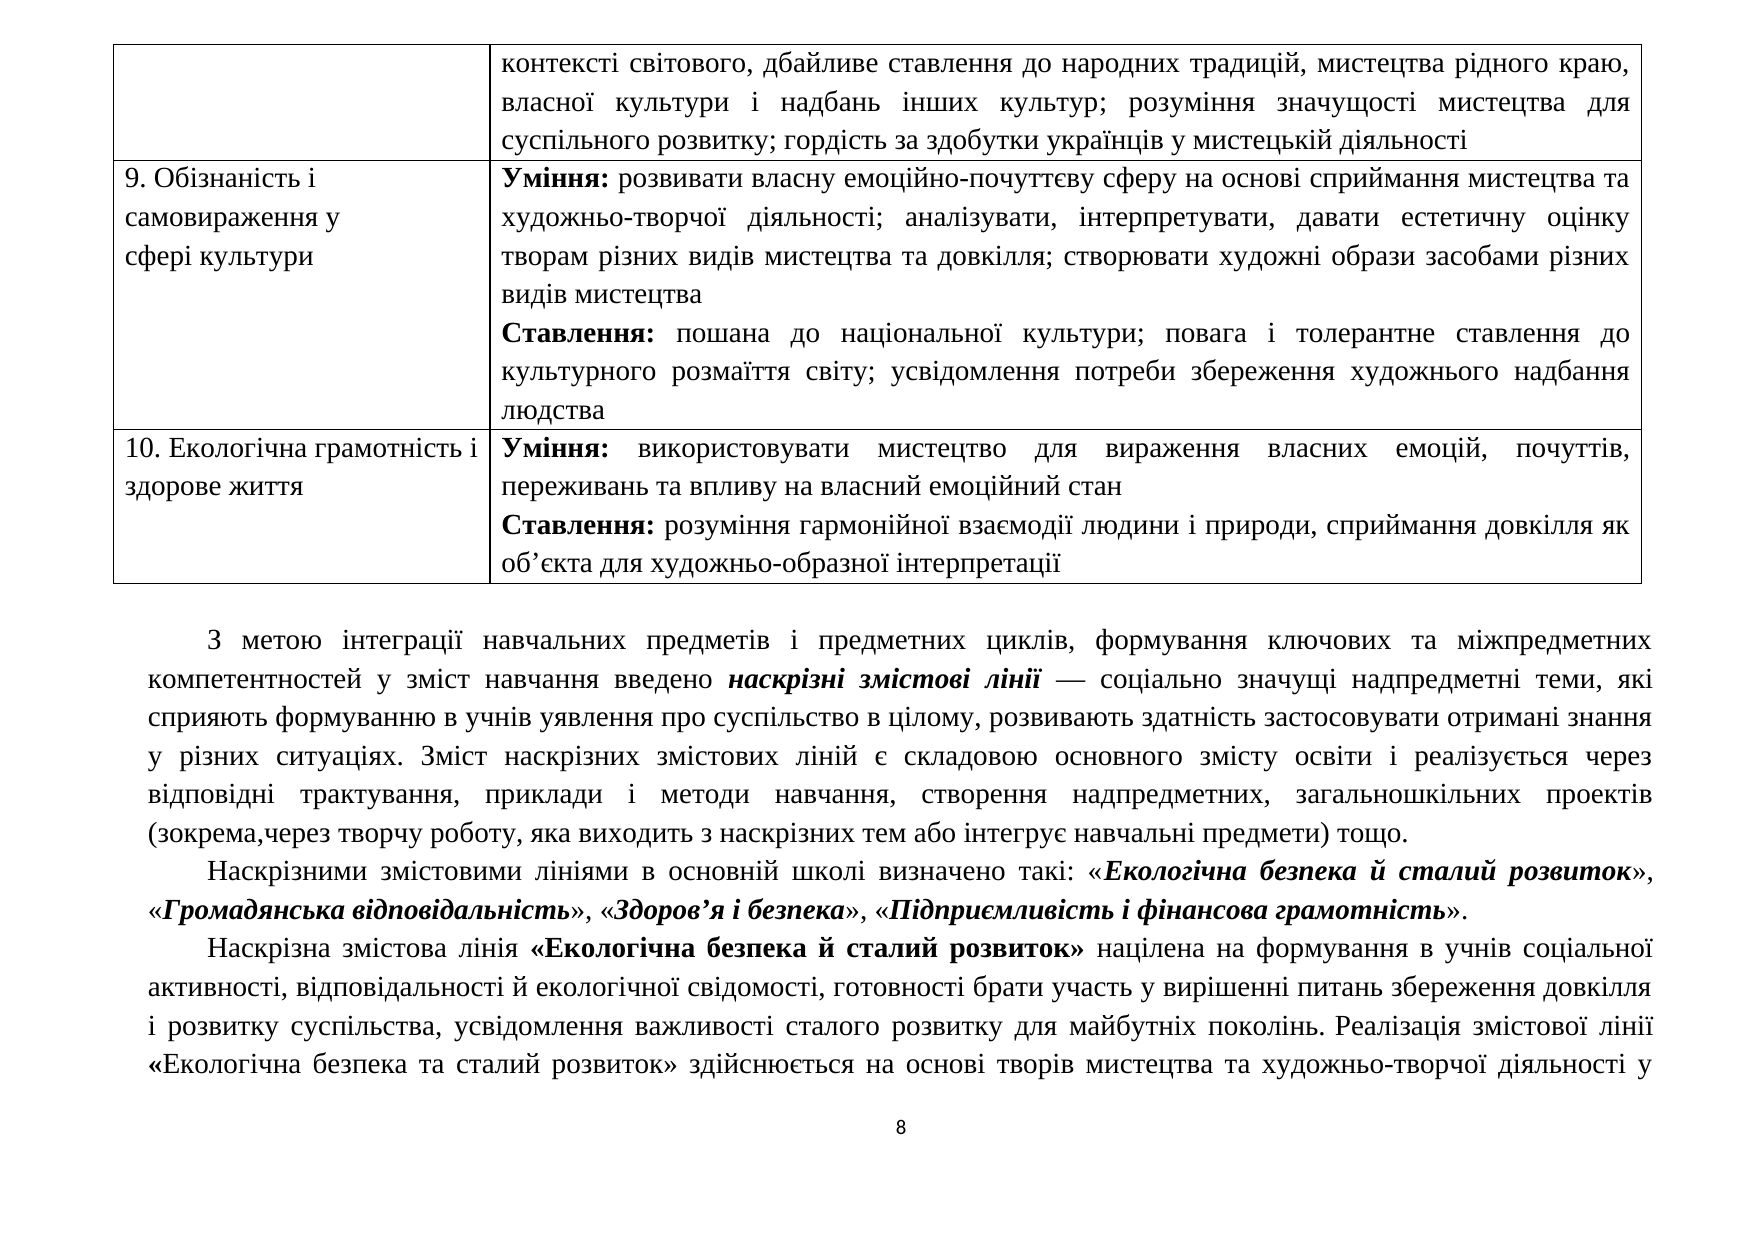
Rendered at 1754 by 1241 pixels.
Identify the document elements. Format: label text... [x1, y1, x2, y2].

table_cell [491, 45, 1641, 159]
table_cell 10. Екологічна грамотність і здорове життя [114, 430, 489, 583]
table_cell Уміння: розвивати власну емоційно-почуттєву сферу на основі сприймання мистецтва та художньо-творчої діяльності; аналізувати, інтерпретувати, давати естетичну оцінку творам різних видів мистецтва та довкілля; створювати художні образи засобами різних видів мистецтва Ставлення: пошана до національної культури; повага і толерантне ставлення до культурного розмаїття світу; усвідомлення потреби збереження художнього надбання людства [491, 161, 1641, 429]
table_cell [114, 45, 489, 159]
text Наскрізними змістовими лініями в основній школі визначено такі: «Екологічна безпека й сталий розвиток», «Громадянська відповідальність», «Здоров’я і безпека», «Підприємливість і фінансова грамотність». [148, 853, 1654, 926]
text З метою інтеграції навчальних предметів і предметних циклів, формування ключових та міжпредметних компетентностей у зміст навчання введено наскрізні змістові лінії — соціально значущі надпредметні теми, які сприяють формуванню в учнів уявлення про суспільство в цілому, розвивають здатність застосовувати отримані знання у різних ситуаціях. Зміст наскрізних змістових ліній є складовою основного змісту освіти і реалізується через відповідні трактування, приклади і методи навчання, створення надпредметних, загальношкільних проектів (зокрема,через творчу роботу, яка виходить з наскрізних тем або інтегрує навчальні предмети) тощо. [148, 622, 1654, 848]
table_cell 9. Обізнаність і самовираження у сфері культури [114, 161, 489, 429]
table_cell Уміння: використовувати мистецтво для вираження власних емоцій, почуттів, переживань та впливу на власний емоційний стан Ставлення: розуміння гармонійної взаємодії людини і природи, сприймання довкілля як об’єкта для художньо-образної інтерпретації [491, 430, 1641, 583]
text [148, 931, 1654, 1080]
